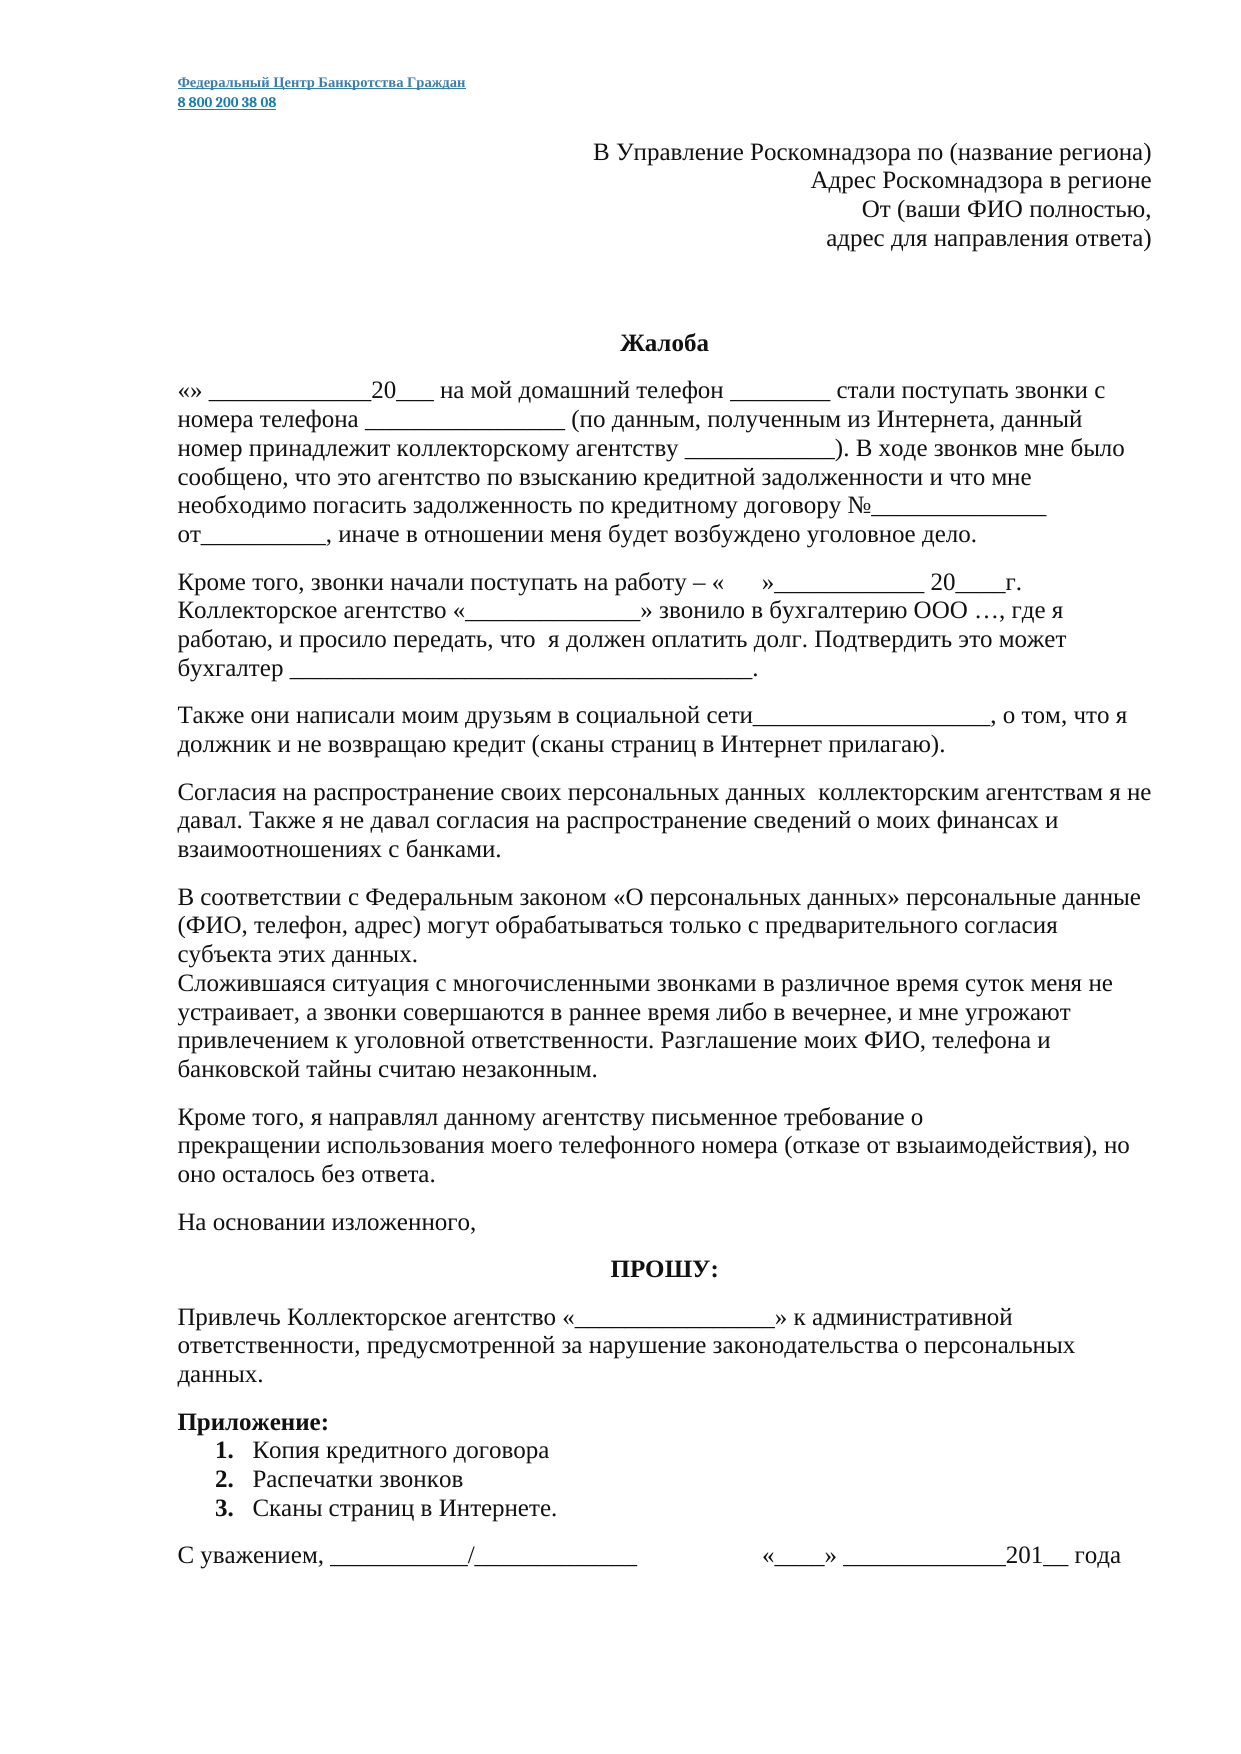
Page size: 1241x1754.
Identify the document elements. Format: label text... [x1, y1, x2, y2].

text Согласия на распространение своих персональных данных коллекторским агентствам я не давал. Также я не давал согласия на распространение сведений о моих финансах и взаимоотношениях с банками. [177, 777, 1152, 863]
text Привлечь Коллекторское агентство «________________» к административной ответственности, предусмотренной за нарушение законодательства о персональных данных. [177, 1302, 1152, 1388]
text На основании изложенного, [177, 1207, 1152, 1236]
text Кроме того, я направлял данному агентству письменное требование о прекращении использования моего телефонного номера (отказе от взыаимодействия), но оно осталось без ответа. [177, 1102, 1152, 1188]
list Сканы страниц в Интернете. [215, 1493, 1152, 1522]
text Кроме того, звонки начали поступать на работу – « »____________ 20____г. Коллекторское агентство «______________» звонило в бухгалтерию ООО …, где я работаю, и просило передать, что я должен оплатить долг. Подтвердить это может бухгалтер _____________________________________. [177, 567, 1152, 682]
text ПРОШУ: [177, 1254, 1152, 1283]
text В соответствии с Федеральным законом «О персональных данных» персональные данные (ФИО, телефон, адрес) могут обрабатываться только с предварительного согласия субъекта этих данных. Сложившаяся ситуация с многочисленными звонками в различное время суток меня не устраивает, а звонки совершаются в раннее время либо в вечернее, и мне угрожают привлечением к уголовной ответственности. Разглашение моих ФИО, телефона и банковской тайны считаю незаконным. [177, 882, 1152, 1083]
list Копия кредитного договора [215, 1436, 1152, 1464]
text Приложение: [177, 1407, 1152, 1436]
text «» _____________20___ на мой домашний телефон ________ стали поступать звонки с номера телефона ________________ (по данным, полученным из Интернета, данный номер принадлежит коллекторскому агентству ____________). В ходе звонков мне было сообщено, что это агентство по взысканию кредитной задолженности и что мне необходимо погасить задолженность по кредитному договору №______________ от__________, иначе в отношении меня будет возбуждено уголовное дело. [177, 376, 1152, 548]
text С уважением, ___________/_____________ «____» _____________201__ года [177, 1541, 1152, 1569]
text Жалоба [177, 328, 1152, 357]
list Распечатки звонков [215, 1464, 1152, 1493]
text Также они написали моим друзьям в социальной сети___________________, о том, что я должник и не возвращаю кредит (сканы страниц в Интернет прилагаю). [177, 701, 1152, 758]
text В Управление Роскомнадзора по (название региона) Адрес Роскомнадзора в регионе От (ваши ФИО полностью, адрес для направления ответа) [177, 137, 1152, 252]
